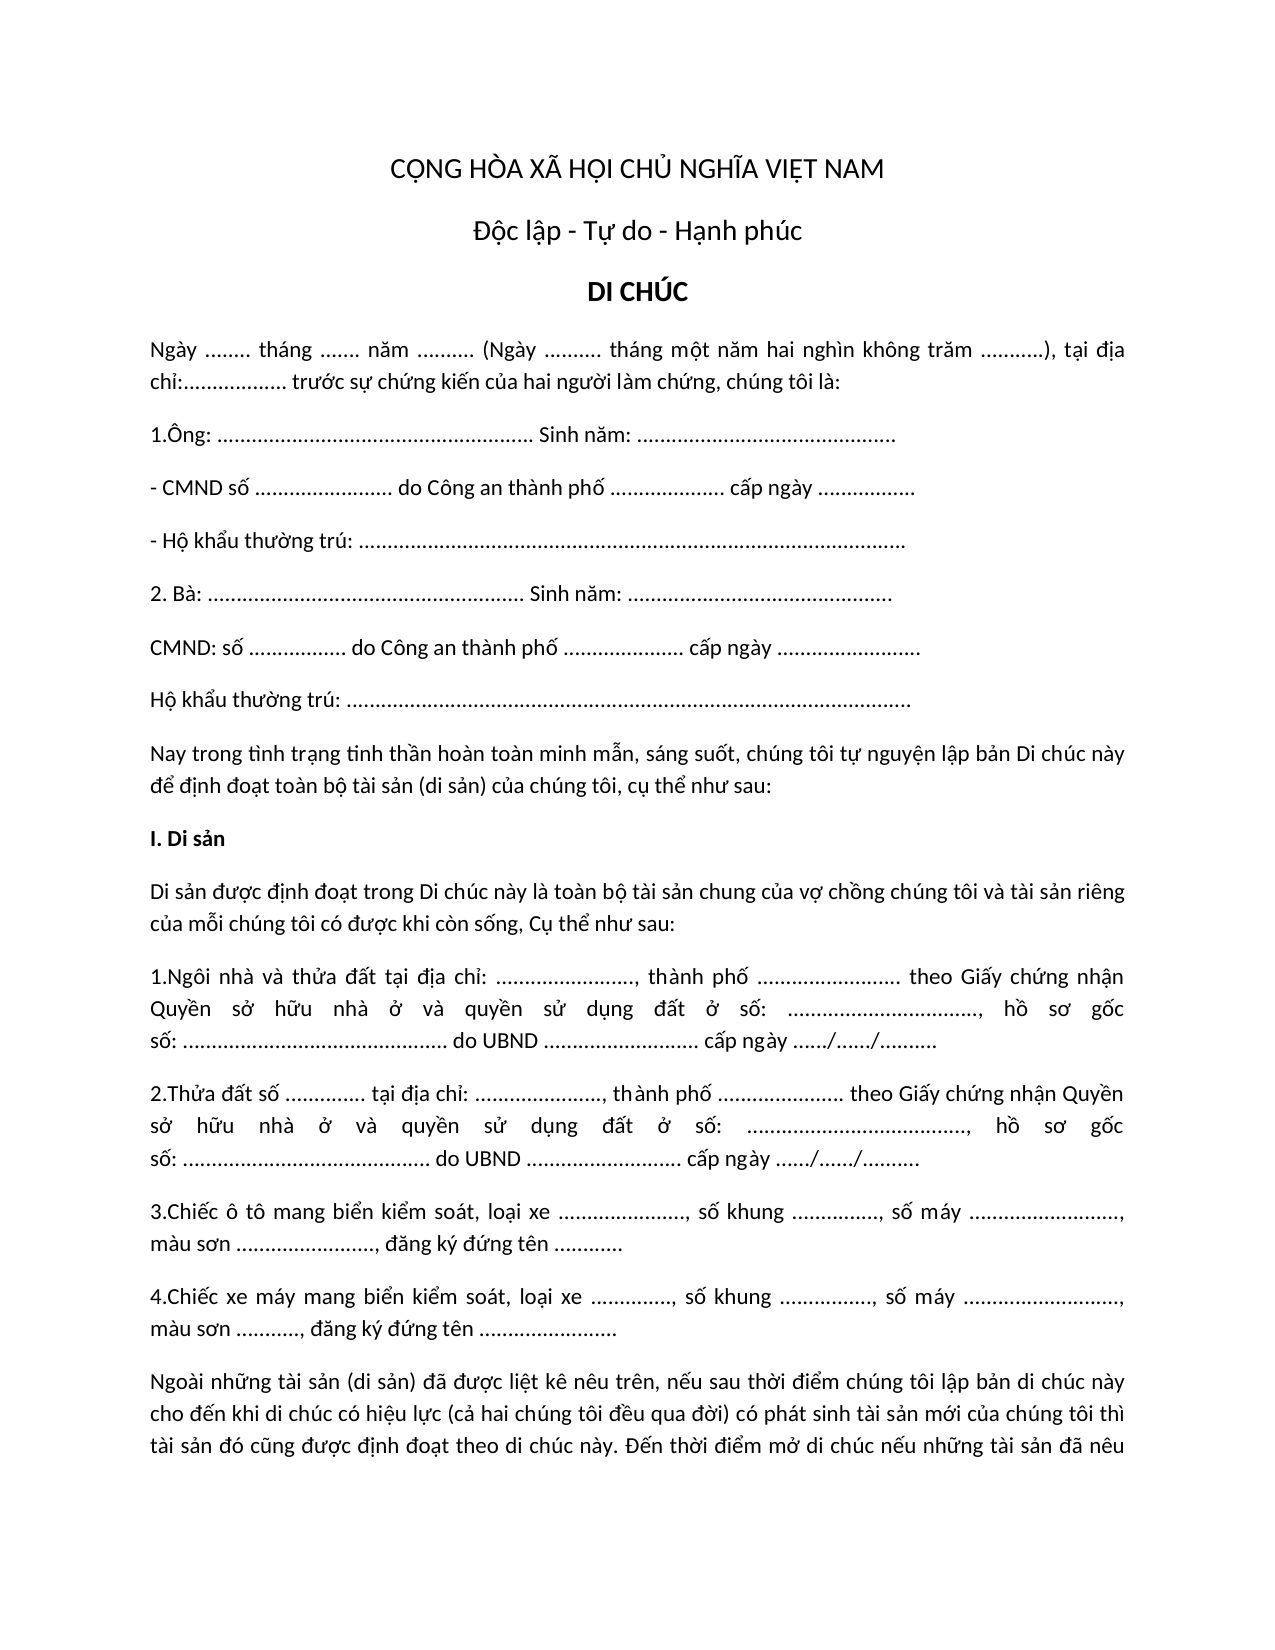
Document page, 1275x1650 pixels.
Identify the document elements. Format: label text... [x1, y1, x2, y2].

text CMND: số ................. do Công an thành phố ..................... cấp ngày ......................... [150, 633, 1125, 661]
text 2.Thửa đất số .............. tại địa chỉ: ......................, thành phố ...................... theo Giấy chứng nhận Quyền sở hữu nhà ở và quyền sử dụng đất ở số: ......................................, hồ sơ gốc số: ........................................... do UBND ........................... cấp ngày ....../....../.......... [150, 1079, 1125, 1172]
text Nay trong tình trạng tinh thần hoàn toàn minh mẫn, sáng suốt, chúng tôi tự nguyện lập bản Di chúc này để định đoạt toàn bộ tài sản (di sản) của chúng tôi, cụ thể như sau: [150, 739, 1125, 799]
text CỘNG HÒA XÃ HỘI CHỦ NGHĨA VIỆT NAM [150, 150, 1125, 186]
text - Hộ khẩu thường trú: ............................................................................................... [150, 527, 1125, 554]
text Độc lập - Tự do - Hạnh phúc [150, 212, 1125, 247]
text Ngày ........ tháng ....... năm .......... (Ngày .......... tháng một năm hai nghìn không trăm ...........), tại địa chỉ:.................. trước sự chứng kiến của hai người làm chứng, chúng tôi là: [150, 335, 1125, 396]
text 4.Chiếc xe máy mang biển kiểm soát, loại xe .............., số khung ................, số máy ..........................., màu sơn ..........., đăng ký đứng tên ........................ [150, 1282, 1125, 1342]
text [150, 1367, 1125, 1460]
text 1.Ngôi nhà và thửa đất tại địa chỉ: ........................, thành phố ......................... theo Giấy chứng nhận Quyền sở hữu nhà ở và quyền sử dụng đất ở số: ................................., hồ sơ gốc số: .............................................. do UBND ........................... cấp ngày ....../....../.......... [150, 962, 1125, 1054]
text 2. Bà: ....................................................... Sinh năm: .............................................. [150, 579, 1125, 608]
text Di sản được định đoạt trong Di chúc này là toàn bộ tài sản chung của vợ chồng chúng tôi và tài sản riêng của mỗi chúng tôi có được khi còn sống, Cụ thể như sau: [150, 877, 1125, 937]
text Hộ khẩu thường trú: .................................................................................................. [150, 686, 1125, 714]
text 3.Chiếc ô tô mang biển kiểm soát, loại xe ......................, số khung ..............., số máy .........................., màu sơn ........................, đăng ký đứng tên ............ [150, 1197, 1125, 1257]
text DI CHÚC [150, 273, 1125, 309]
text 1.Ông: ....................................................... Sinh năm: ............................................. [150, 421, 1125, 448]
text - CMND số ........................ do Công an thành phố .................... cấp ngày ................. [150, 473, 1125, 502]
text I. Di sản [150, 824, 1125, 852]
